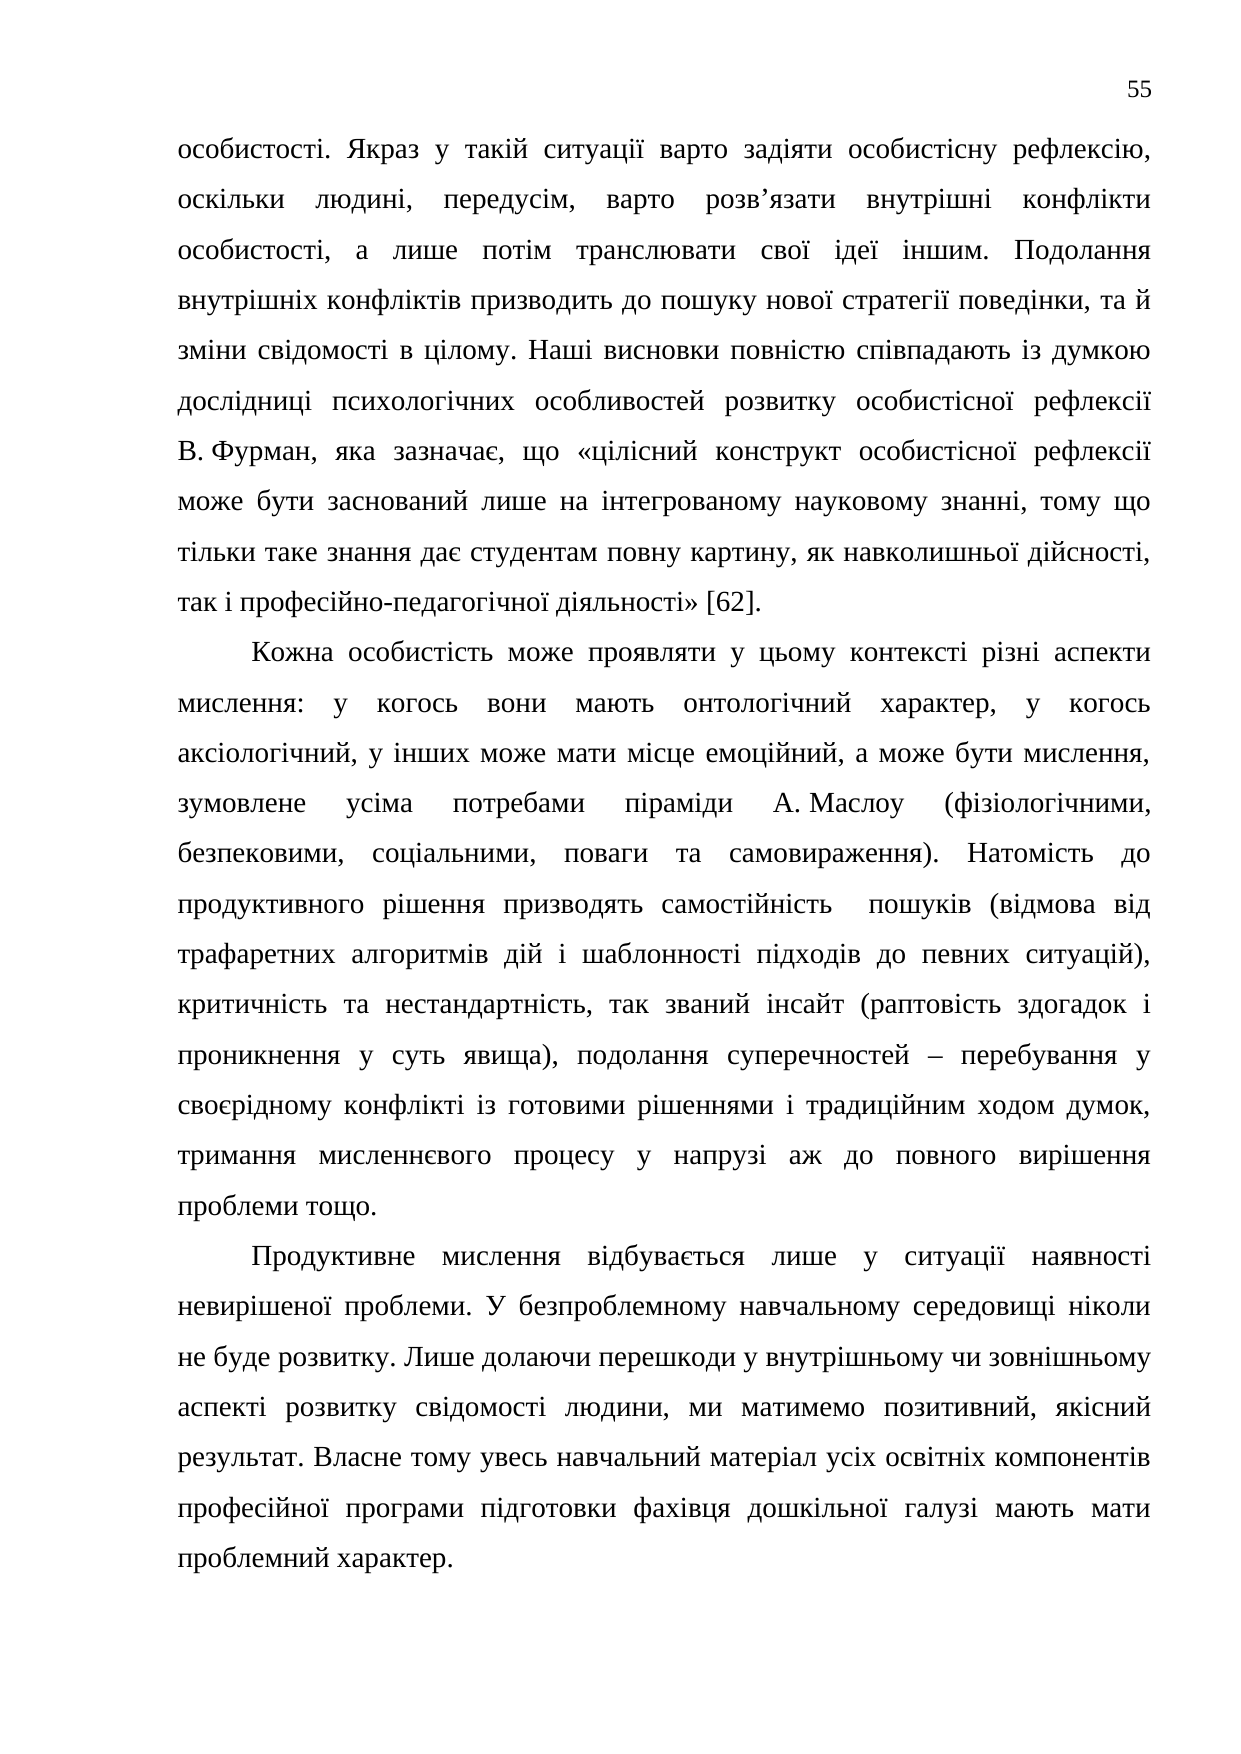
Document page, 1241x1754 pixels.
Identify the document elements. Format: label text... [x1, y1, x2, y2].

text Продуктивне мислення відбувається лише у ситуації наявності невирішеної проблеми. У безпроблемному навчальному середовищі ніколи не буде розвитку. Лише долаючи перешкоди у внутрішньому чи зовнішньому аспекті розвитку свідомості людини, ми матимемо позитивний, якісний результат. Власне тому увесь навчальний матеріал усіх освітніх компонентів професійної програми підготовки фахівця дошкільної галузі мають мати проблемний характер. [177, 1238, 1152, 1573]
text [177, 131, 1152, 618]
text Кожна особистість може проявляти у цьому контексті різні аспекти мислення: у когось вони мають онтологічний характер, у когось аксіологічний, у інших може мати місце емоційний, а може бути мислення, зумовлене усіма потребами піраміди А. Маслоу (фізіологічними, безпековими, соціальними, поваги та самовираження). Натомість до продуктивного рішення призводять самостійність пошуків (відмова від трафаретних алгоритмів дій і шаблонності підходів до певних ситуацій), критичність та нестандартність, так званий інсайт (раптовість здогадок і проникнення у суть явища), подолання суперечностей – перебування у своєрідному конфлікті із готовими рішеннями і традиційним ходом думок, тримання мисленнєвого процесу у напрузі аж до повного вирішення проблеми тощо. [177, 634, 1152, 1221]
